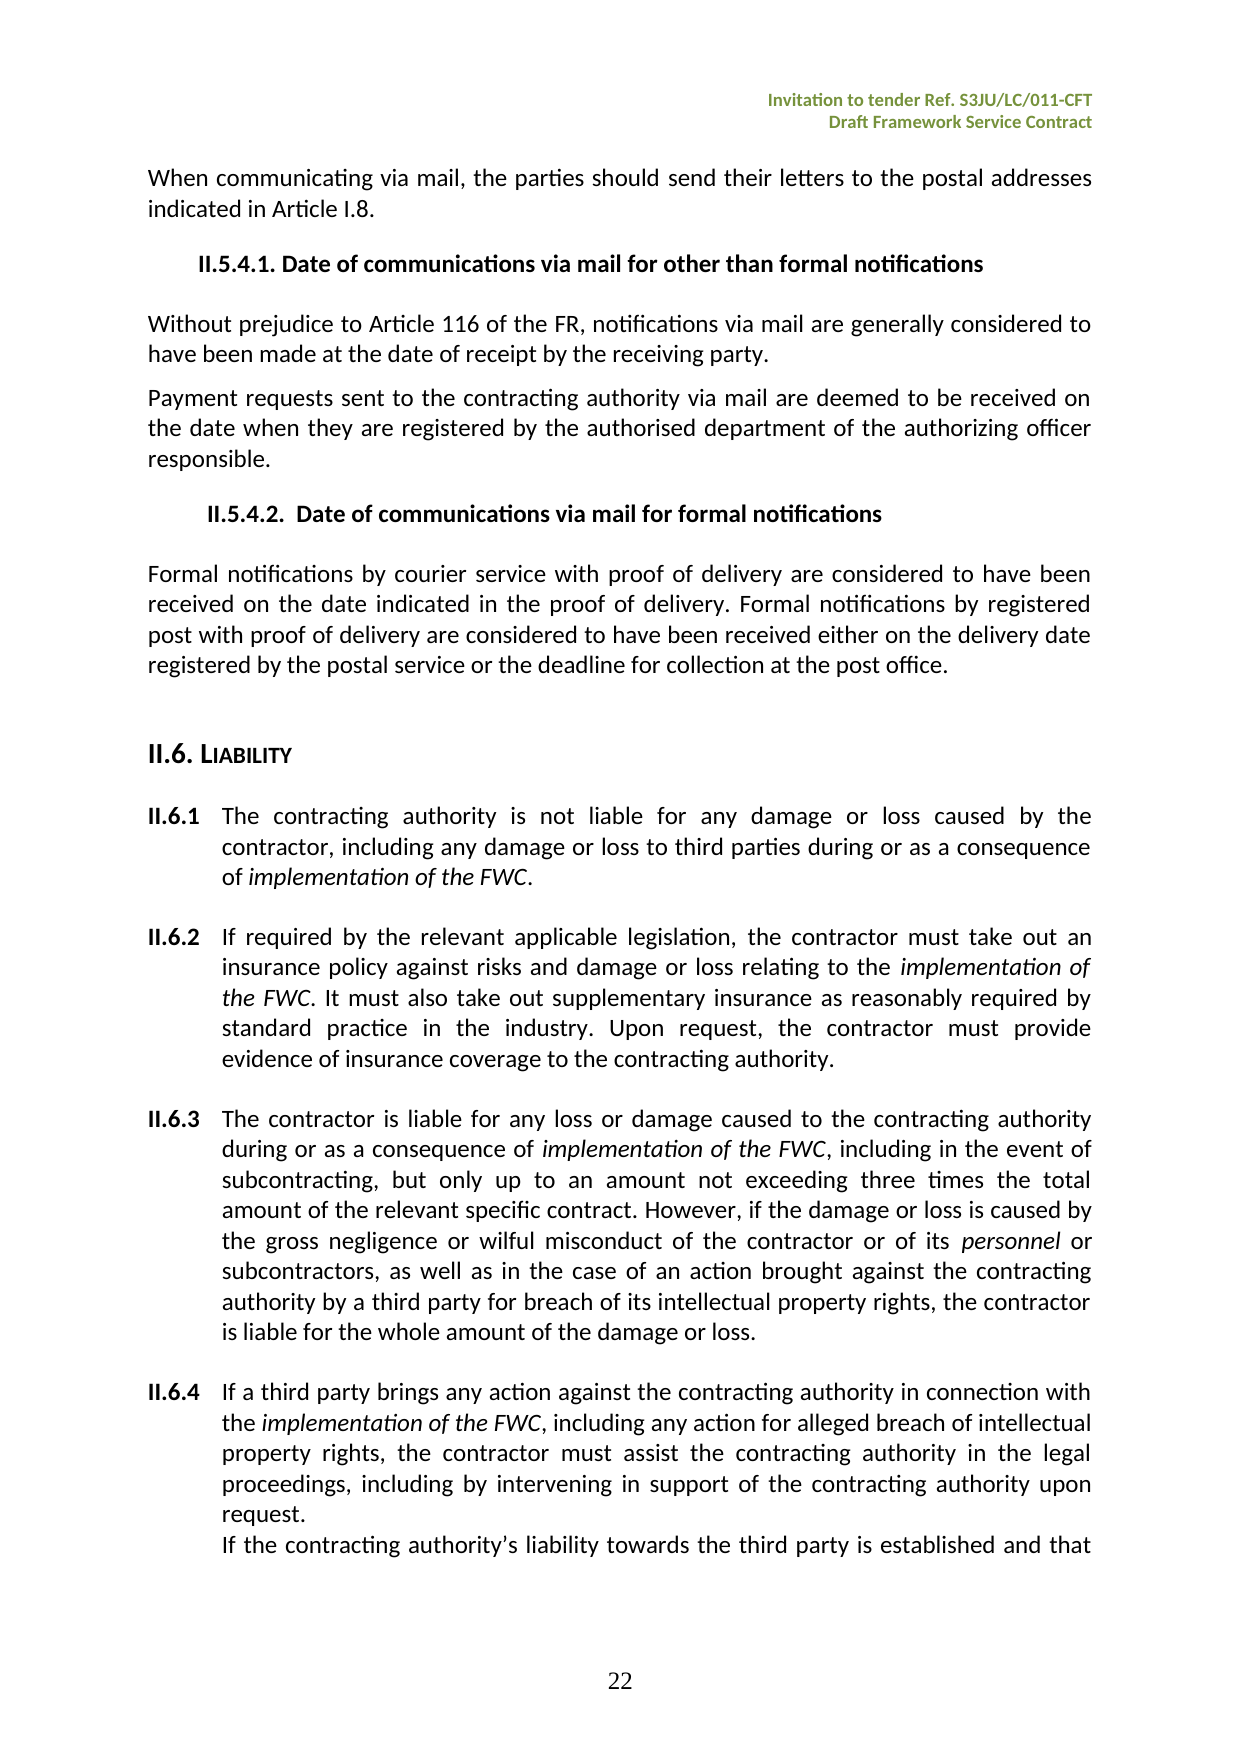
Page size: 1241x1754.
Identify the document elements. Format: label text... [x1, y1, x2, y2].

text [148, 1376, 1092, 1559]
text II.6.3 The contractor is liable for any loss or damage caused to the contracting authority during or as a consequence of implementation of the FWC, including in the event of subcontracting, but only up to an amount not exceeding three times the total amount of the relevant specific contract. However, if the damage or loss is caused by the gross negligence or wilful misconduct of the contractor or of its personnel or subcontractors, as well as in the case of an action brought against the contracting authority by a third party for breach of its intellectual property rights, the contractor is liable for the whole amount of the damage or loss. [148, 1103, 1092, 1347]
text Payment requests sent to the contracting authority via mail are deemed to be received on the date when they are registered by the authorised department of the authorizing officer responsible. [148, 382, 1092, 473]
text II.6.1 The contracting authority is not liable for any damage or loss caused by the contractor, including any damage or loss to third parties during or as a consequence of implementation of the FWC. [148, 800, 1092, 892]
text II.6.2 If required by the relevant applicable legislation, the contractor must take out an insurance policy against risks and damage or loss relating to the implementation of the FWC. It must also take out supplementary insurance as reasonably required by standard practice in the industry. Upon request, the contractor must provide evidence of insurance coverage to the contracting authority. [148, 921, 1092, 1074]
subtitle II.5.4.1. Date of communications via mail for other than formal notifications [198, 248, 1092, 279]
text When communicating via mail, the parties should send their letters to the postal addresses indicated in Article I.8. [148, 162, 1092, 223]
text Formal notifications by courier service with proof of delivery are considered to have been received on the date indicated in the proof of delivery. Formal notifications by registered post with proof of delivery are considered to have been received either on the delivery date registered by the postal service or the deadline for collection at the post office. [148, 558, 1092, 680]
subtitle Liability [148, 736, 1092, 771]
subtitle II.5.4.2. Date of communications via mail for formal notifications [207, 498, 1092, 529]
text Without prejudice to Article 116 of the FR, notifications via mail are generally considered to have been made at the date of receipt by the receiving party. [148, 308, 1092, 369]
